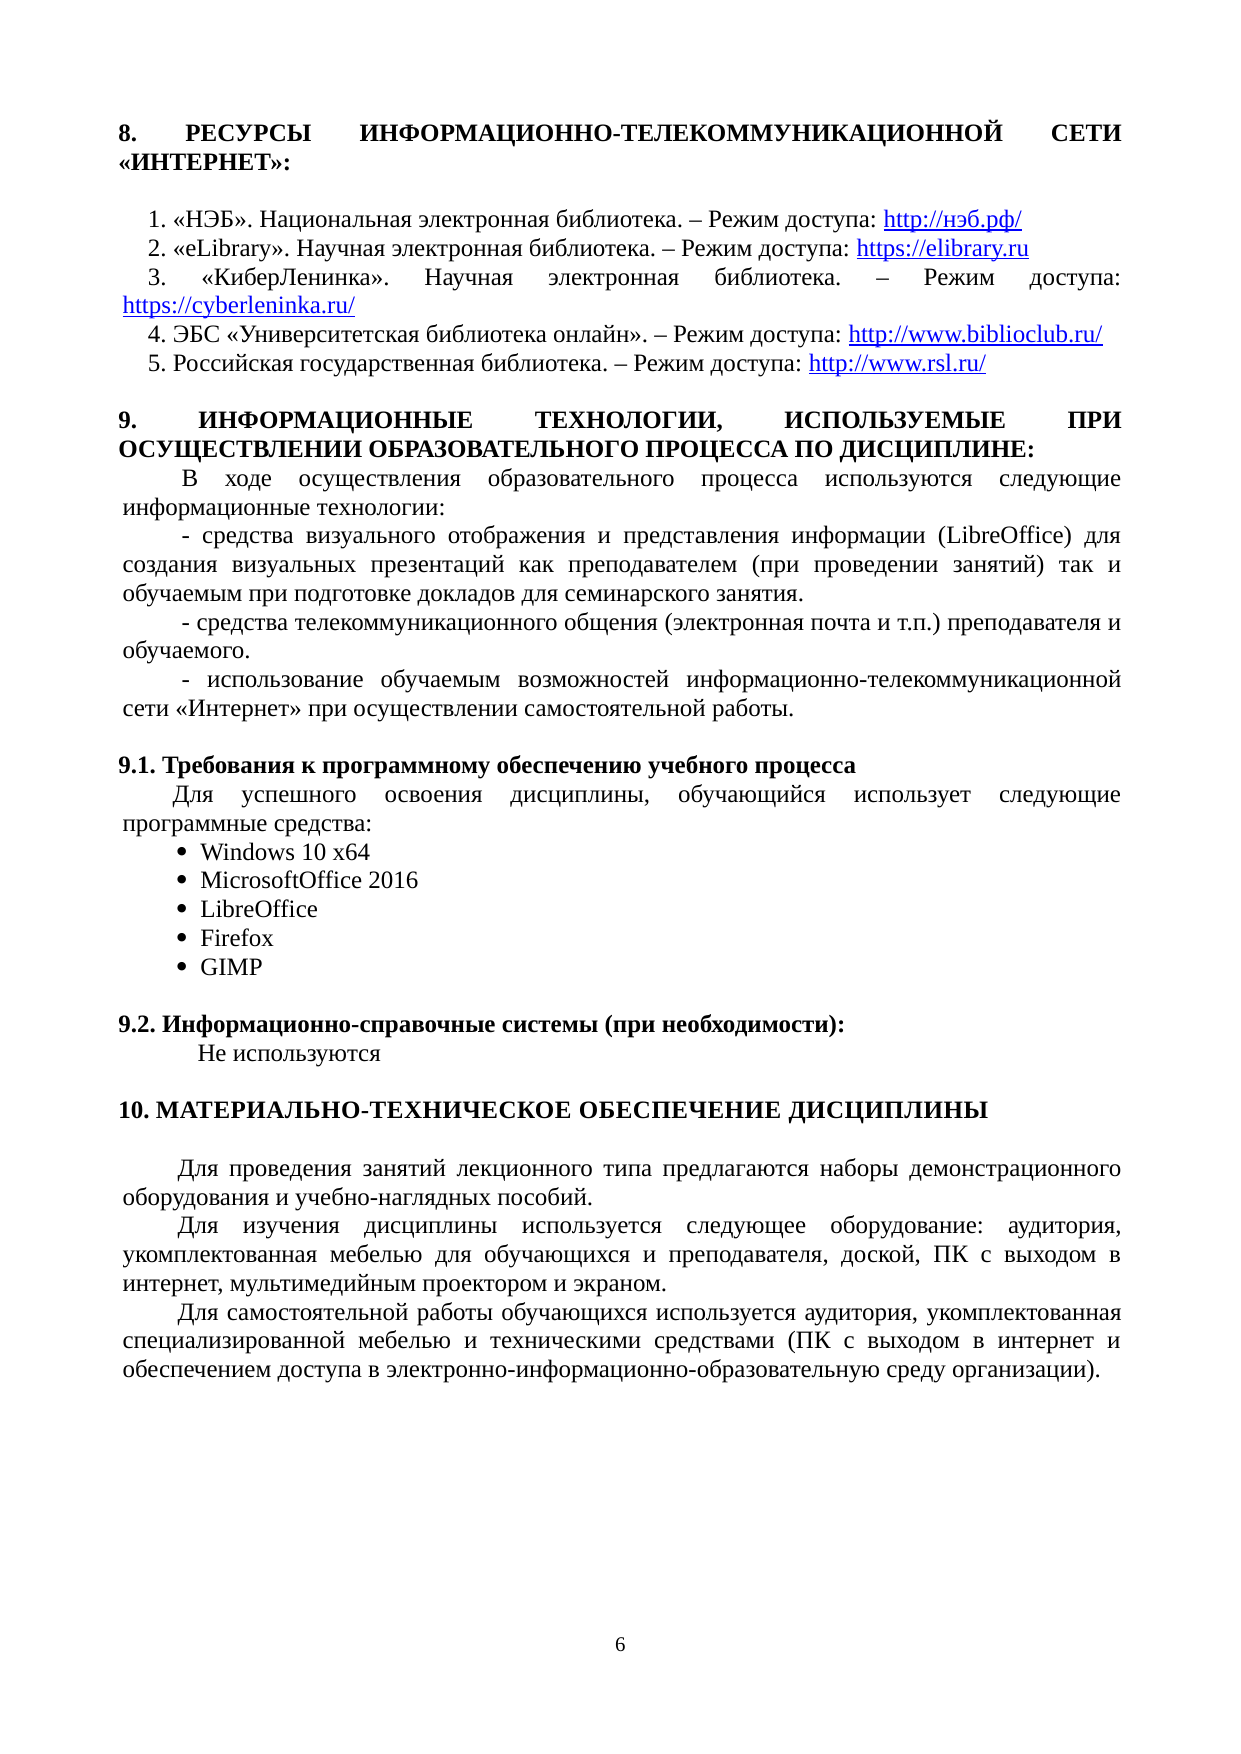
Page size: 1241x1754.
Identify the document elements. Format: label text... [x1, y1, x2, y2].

text - средства телекоммуникационного общения (электронная почта и т.п.) преподавателя и обучаемого. [122, 607, 1122, 664]
text 4. ЭБС «Университетская библиотека онлайн». – Режим доступа: http://www.biblioclub.ru/ [122, 319, 1122, 348]
text 1. «НЭБ». Национальная электронная библиотека. – Режим доступа: http://нэб.рф/ [122, 204, 1122, 233]
text 9. ИНФОРМАЦИОННЫЕ ТЕХНОЛОГИИ, ИСПОЛЬЗУЕМЫЕ ПРИ ОСУЩЕСТВЛЕНИИ ОБРАЗОВАТЕЛЬНОГО ПРОЦЕССА ПО ДИСЦИПЛИНЕ: [118, 406, 1122, 463]
text 2. «eLibrary». Научная электронная библиотека. – Режим доступа: https://elibrary.ru [122, 233, 1122, 262]
text 9.1. Требования к программному обеспечению учебного процесса [118, 751, 1122, 779]
text - использование обучаемым возможностей информационно-телекоммуникационной сети «Интернет» при осуществлении самостоятельной работы. [122, 664, 1122, 722]
list LibreOffice [177, 894, 1122, 923]
text Для успешного освоения дисциплины, обучающийся использует следующие программные средства: [122, 779, 1122, 837]
text В ходе осуществления образовательного процесса используются следующие информационные технологии: [122, 463, 1122, 521]
list MicrosoftOffice 2016 [177, 866, 1122, 894]
text 8. Ресурсы информационно-телекоммуникационной сети «Интернет»: [118, 118, 1122, 176]
text Не используются [197, 1038, 1122, 1067]
list Windows 10 x64 [177, 837, 1122, 866]
text - средства визуального отображения и представления информации (LibreOffice) для создания визуальных презентаций как преподавателем (при проведении занятий) так и обучаемым при подготовке докладов для семинарского занятия. [122, 521, 1122, 607]
text 9.2. Информационно-справочные системы (при необходимости): [118, 1009, 1122, 1038]
text Для изучения дисциплины используется следующее оборудование: аудитория, укомплектованная мебелью для обучающихся и преподавателя, доской, ПК с выходом в интернет, мультимедийным проектором и экраном. [122, 1211, 1122, 1297]
text 3. «КиберЛенинка». Научная электронная библиотека. – Режим доступа: https://cyberleninka.ru/ [122, 262, 1122, 319]
list Firefox [177, 923, 1122, 952]
text Для самостоятельной работы обучающихся используется аудитория, укомплектованная специализированной мебелью и техническими средствами (ПК с выходом в интернет и обеспечением доступа в электронно-информационно-образовательную среду организации). [122, 1297, 1122, 1383]
list GIMP [177, 952, 1122, 981]
text Для проведения занятий лекционного типа предлагаются наборы демонстрационного оборудования и учебно-наглядных пособий. [122, 1153, 1122, 1211]
text 5. Российская государственная библиотека. – Режим доступа: http://www.rsl.ru/ [122, 348, 1122, 377]
text 10. МАТЕРИАЛЬНО-ТЕХНИЧЕСКОЕ ОБЕСПЕЧЕНИЕ ДИСЦИПЛИНЫ [118, 1096, 1122, 1124]
